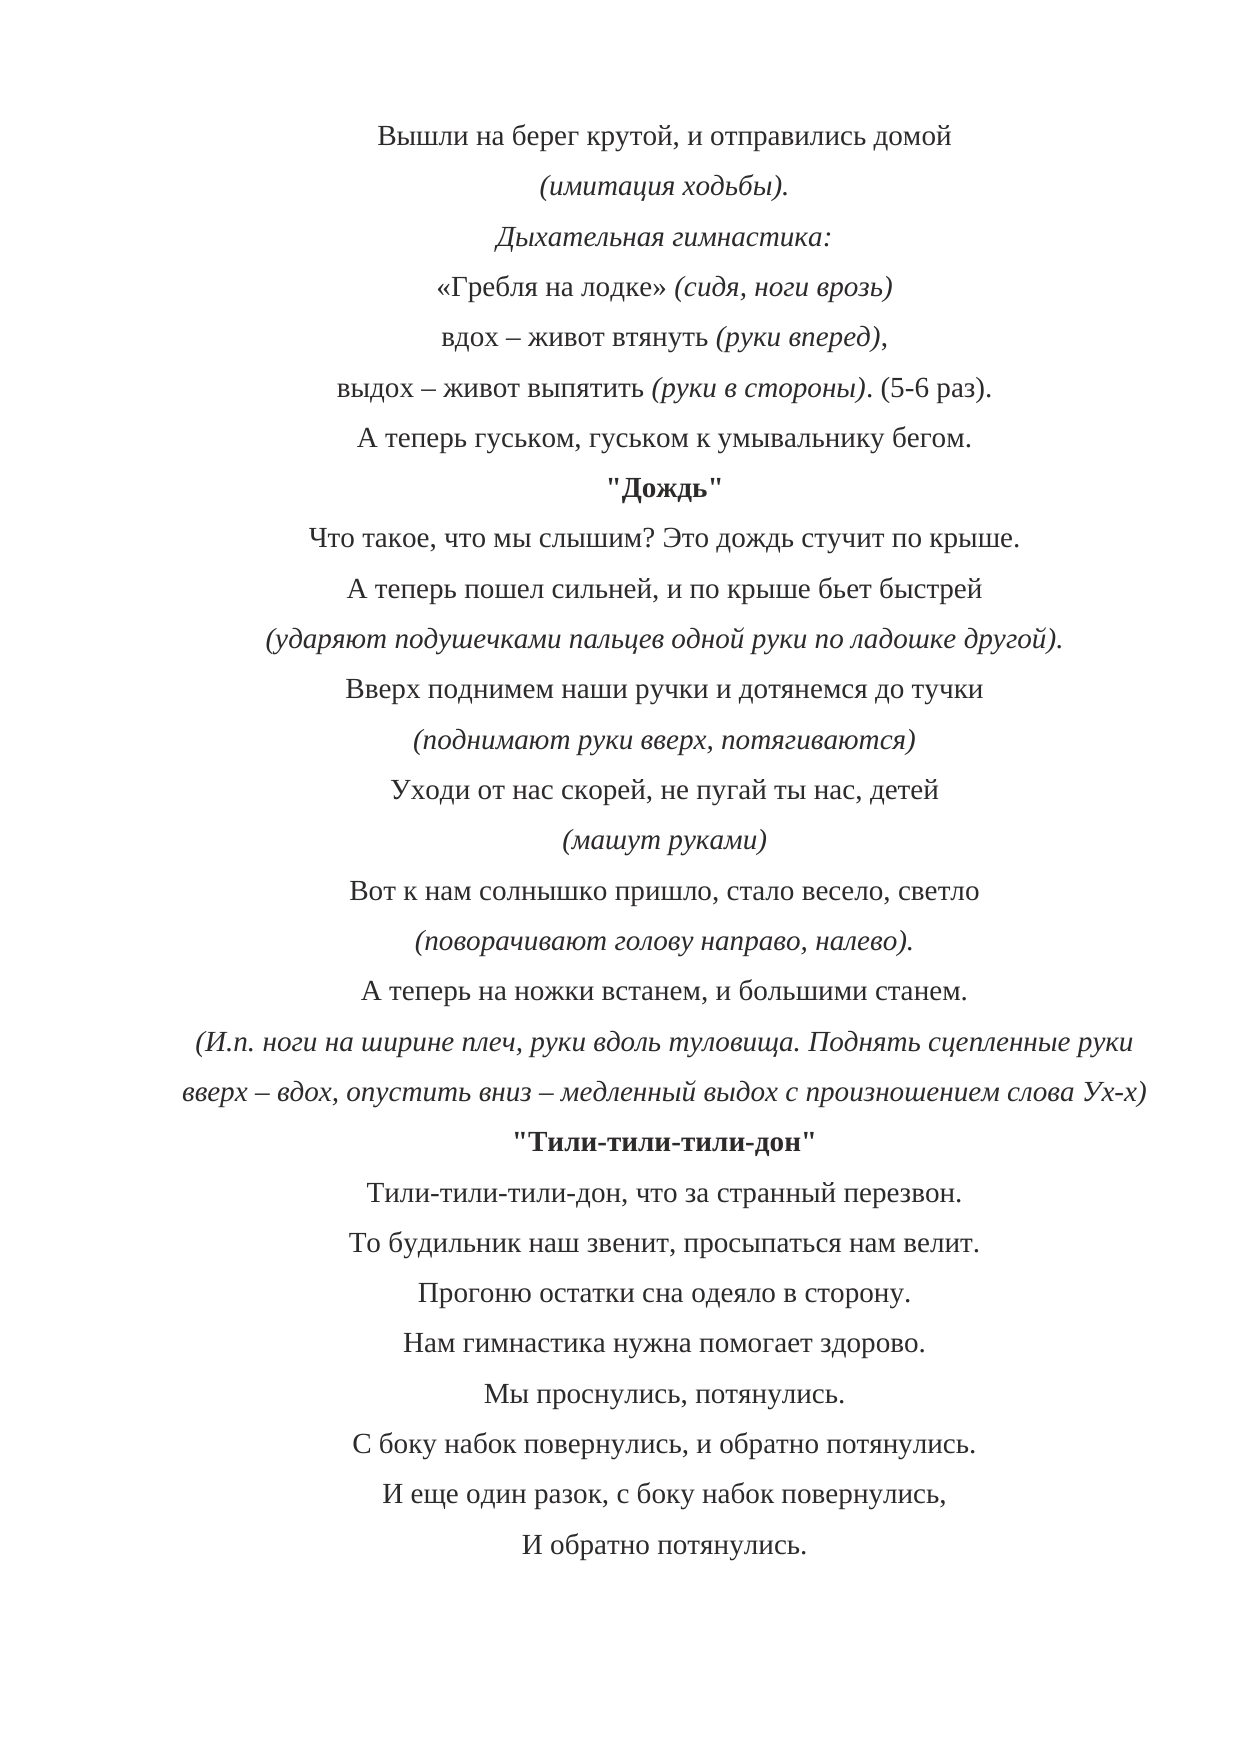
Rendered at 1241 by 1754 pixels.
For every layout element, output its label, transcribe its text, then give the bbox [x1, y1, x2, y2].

text Дыхательная гимнастика: [177, 219, 1152, 252]
text Вот к нам солнышко пришло, стало весело, светло (поворачивают голову направо, налево). А теперь на ножки встанем, и большими станем. (И.п. ноги на ширине плеч, руки вдоль туловища. Поднять сцепленные руки вверх – вдох, опустить вниз – медленный выдох с произношением слова Ух-х) [177, 873, 1152, 1108]
text Что такое, что мы слышим? Это дождь стучит по крыше. А теперь пошел сильней, и по крыше бьет быстрей (ударяют подушечками пальцев одной руки по ладошке другой). Вверх поднимем наши ручки и дотянемся до тучки (поднимают руки вверх, потягиваются) Уходи от нас скорей, не пугай ты нас, детей (машут руками) [177, 521, 1152, 856]
text Мы проснулись, потянулись. [177, 1376, 1152, 1409]
text С боку набок повернулись, и обратно потянулись. И еще один разок, с боку набок повернулись, И обратно потянулись. [177, 1426, 1152, 1560]
text выдох – живот выпятить (руки в стороны). (5-6 раз). [177, 370, 1152, 403]
text Прогоню остатки сна одеяло в сторону. Нам гимнастика нужна помогает здорово. [177, 1275, 1152, 1359]
text «Гребля на лодке» (сидя, ноги врозь) [177, 269, 1152, 303]
text вдох – живот втянуть (руки вперед), [177, 319, 1152, 353]
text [177, 118, 1152, 202]
text "Тили-тили-тили-дон" Тили-тили-тили-дон, что за странный перезвон. То будильник наш звенит, просыпаться нам велит. [177, 1124, 1152, 1258]
text А теперь гуськом, гуськом к умывальнику бегом. [177, 420, 1152, 453]
text "Дождь" [177, 470, 1152, 504]
